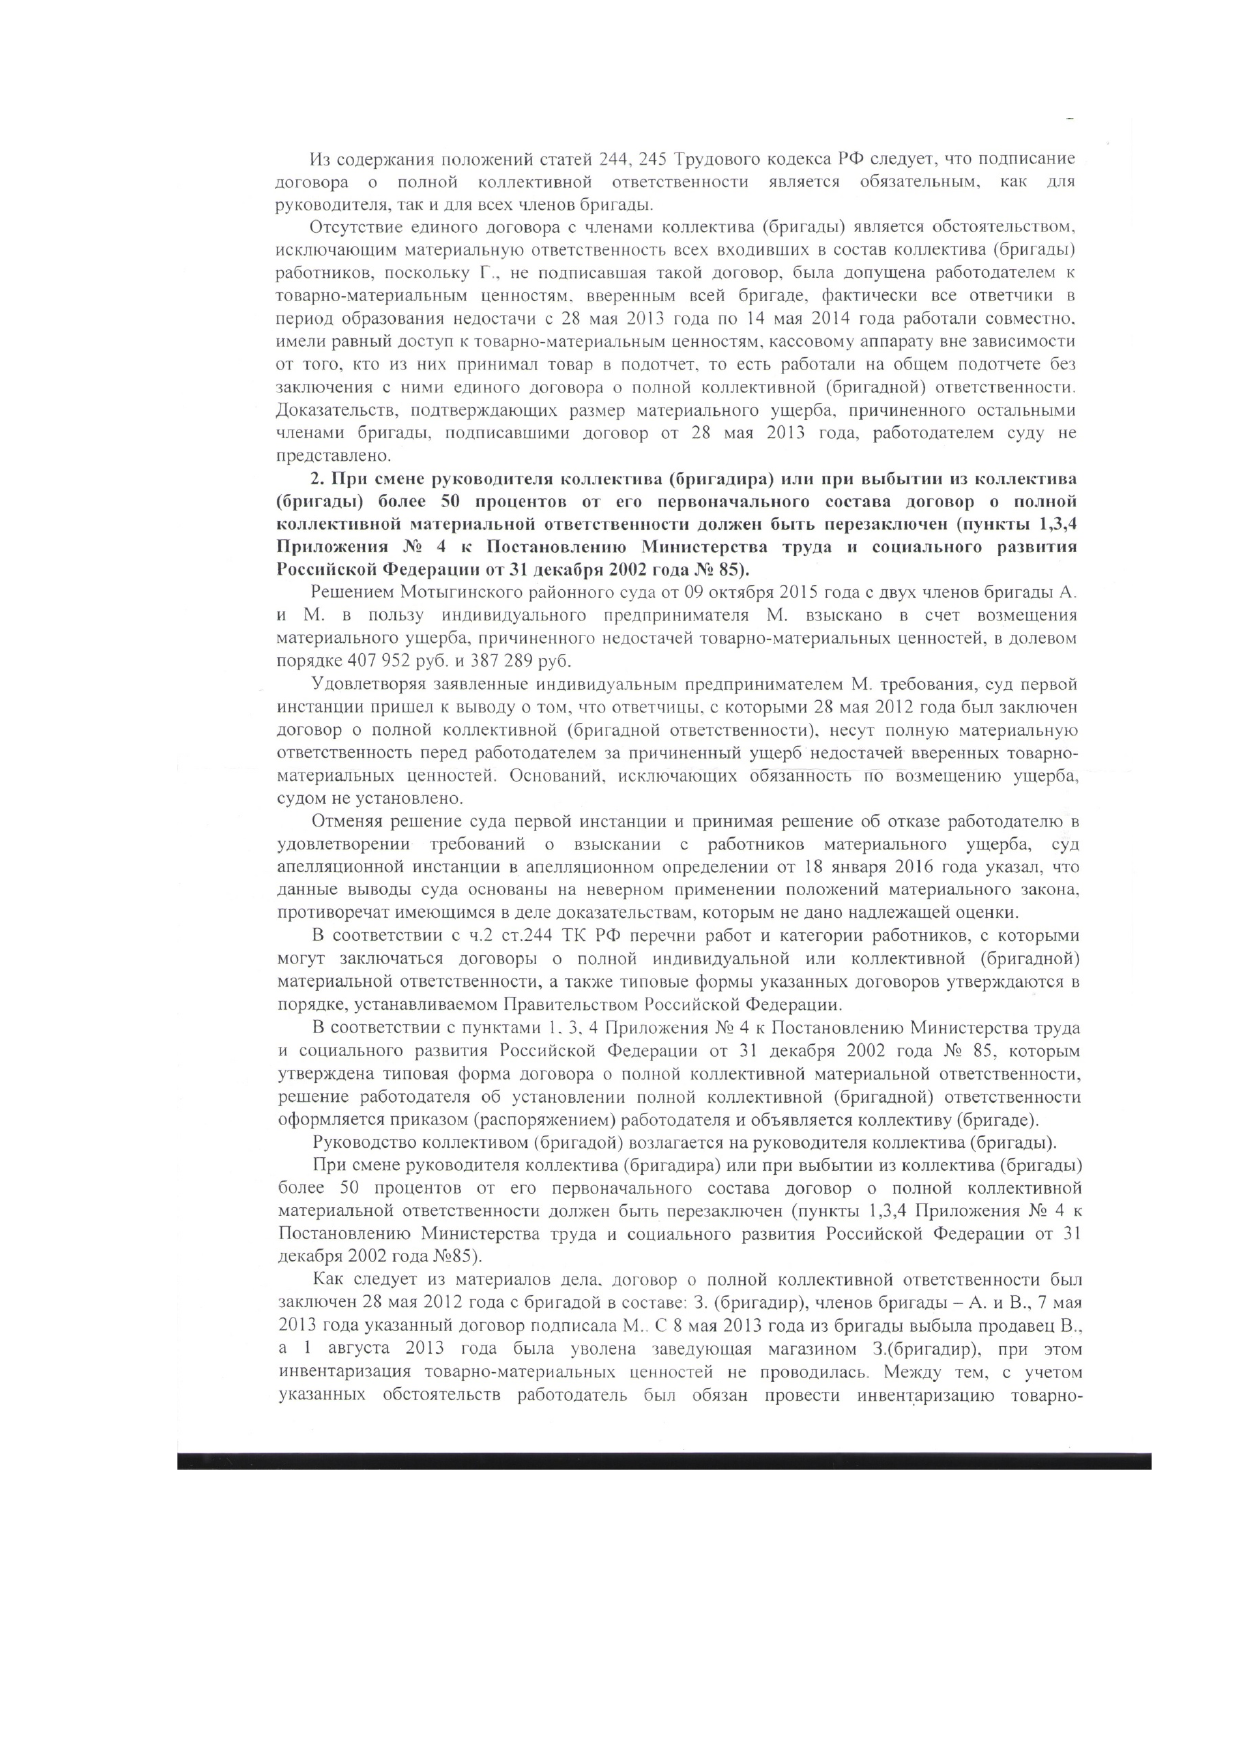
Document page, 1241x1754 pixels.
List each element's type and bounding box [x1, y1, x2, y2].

picture [177, 118, 1152, 1470]
